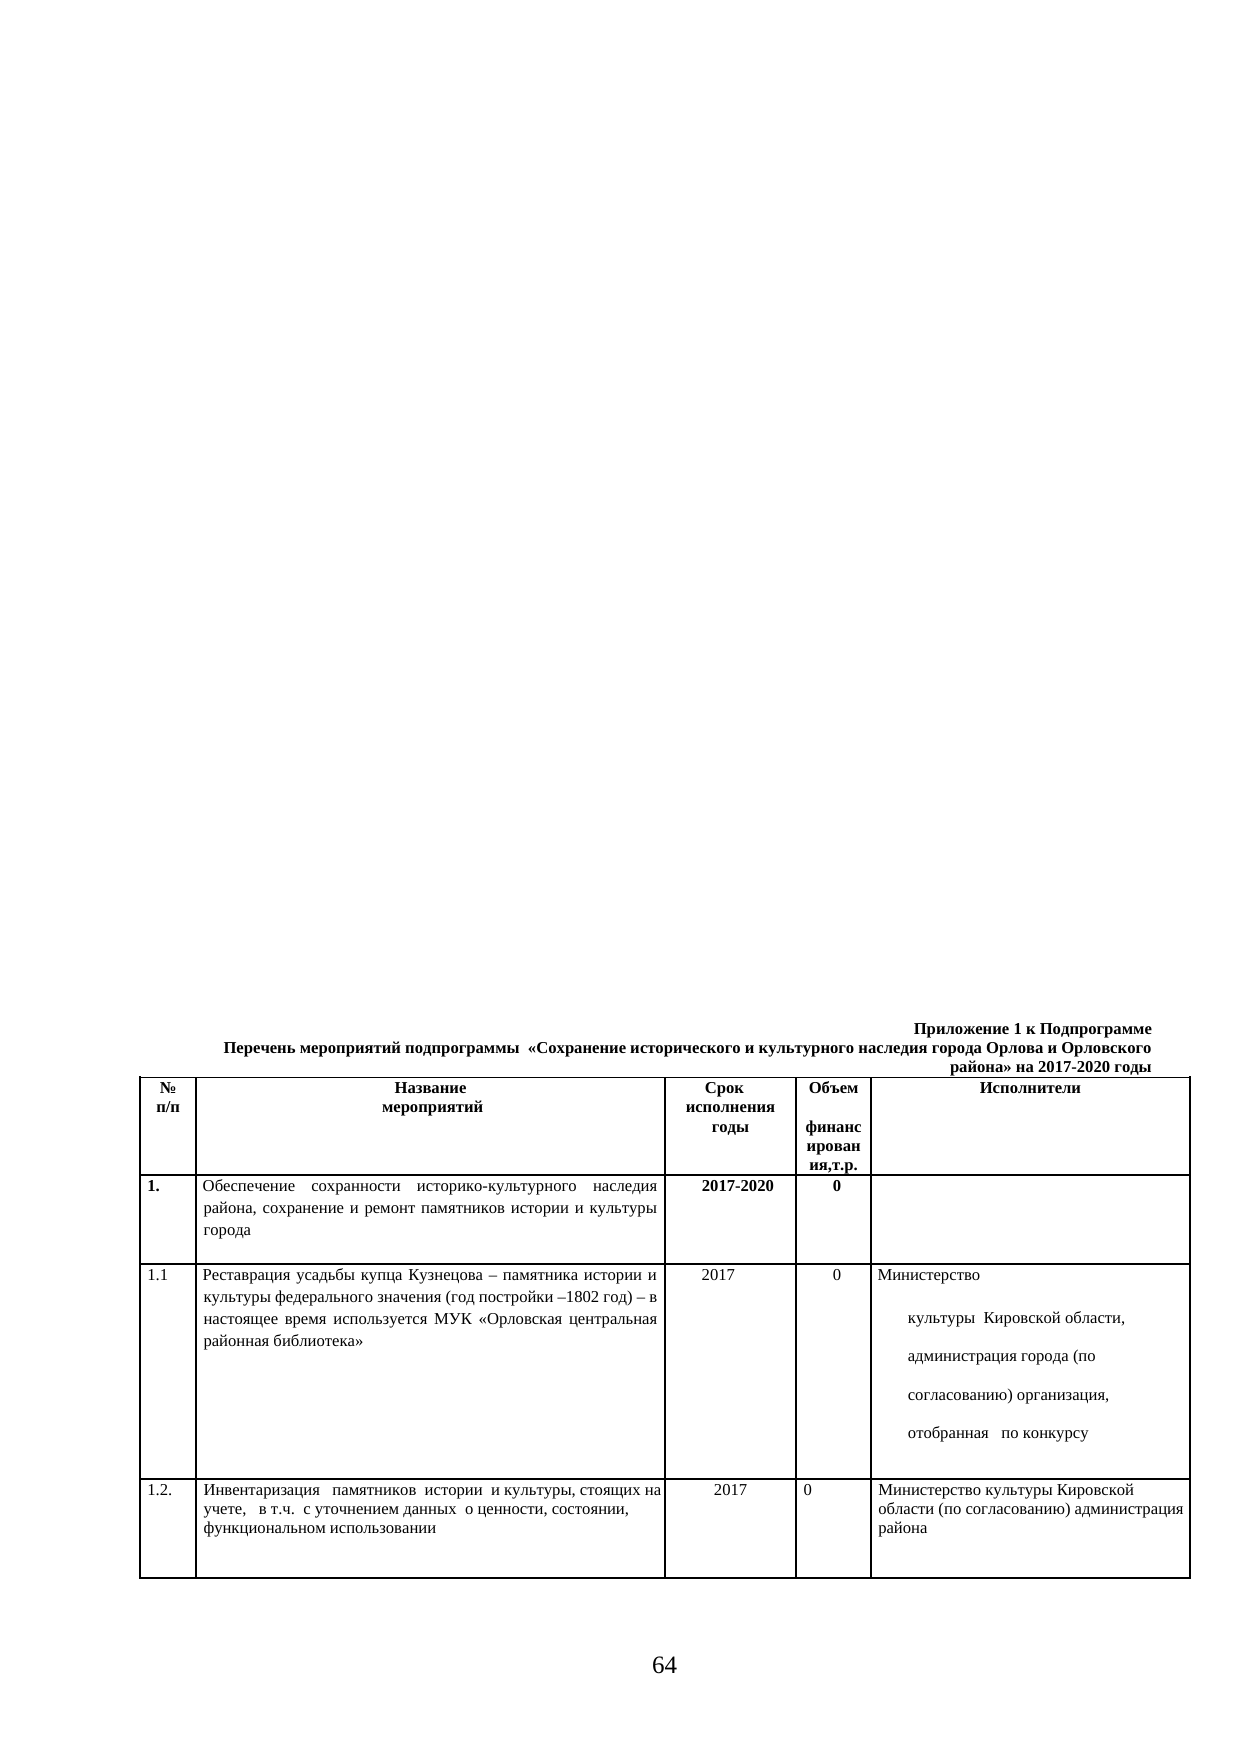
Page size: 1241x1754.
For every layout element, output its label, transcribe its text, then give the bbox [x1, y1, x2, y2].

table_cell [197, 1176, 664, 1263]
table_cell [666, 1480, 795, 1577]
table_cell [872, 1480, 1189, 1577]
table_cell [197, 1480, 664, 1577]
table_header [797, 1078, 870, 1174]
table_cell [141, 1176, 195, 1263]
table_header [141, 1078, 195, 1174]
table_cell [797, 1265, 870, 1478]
text Перечень мероприятий подпрограммы «Сохранение исторического и культурного наследия города Орлова и Орловского района» на 2017-2020 годы [177, 1038, 1152, 1076]
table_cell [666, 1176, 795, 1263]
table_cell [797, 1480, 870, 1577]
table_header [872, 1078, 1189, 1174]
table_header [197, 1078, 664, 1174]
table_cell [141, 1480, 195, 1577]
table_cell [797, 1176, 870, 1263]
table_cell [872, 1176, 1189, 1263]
text Приложение 1 к Подпрограмме [177, 1019, 1152, 1038]
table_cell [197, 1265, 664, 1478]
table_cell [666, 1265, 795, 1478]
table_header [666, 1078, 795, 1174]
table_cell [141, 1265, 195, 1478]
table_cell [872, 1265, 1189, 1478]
